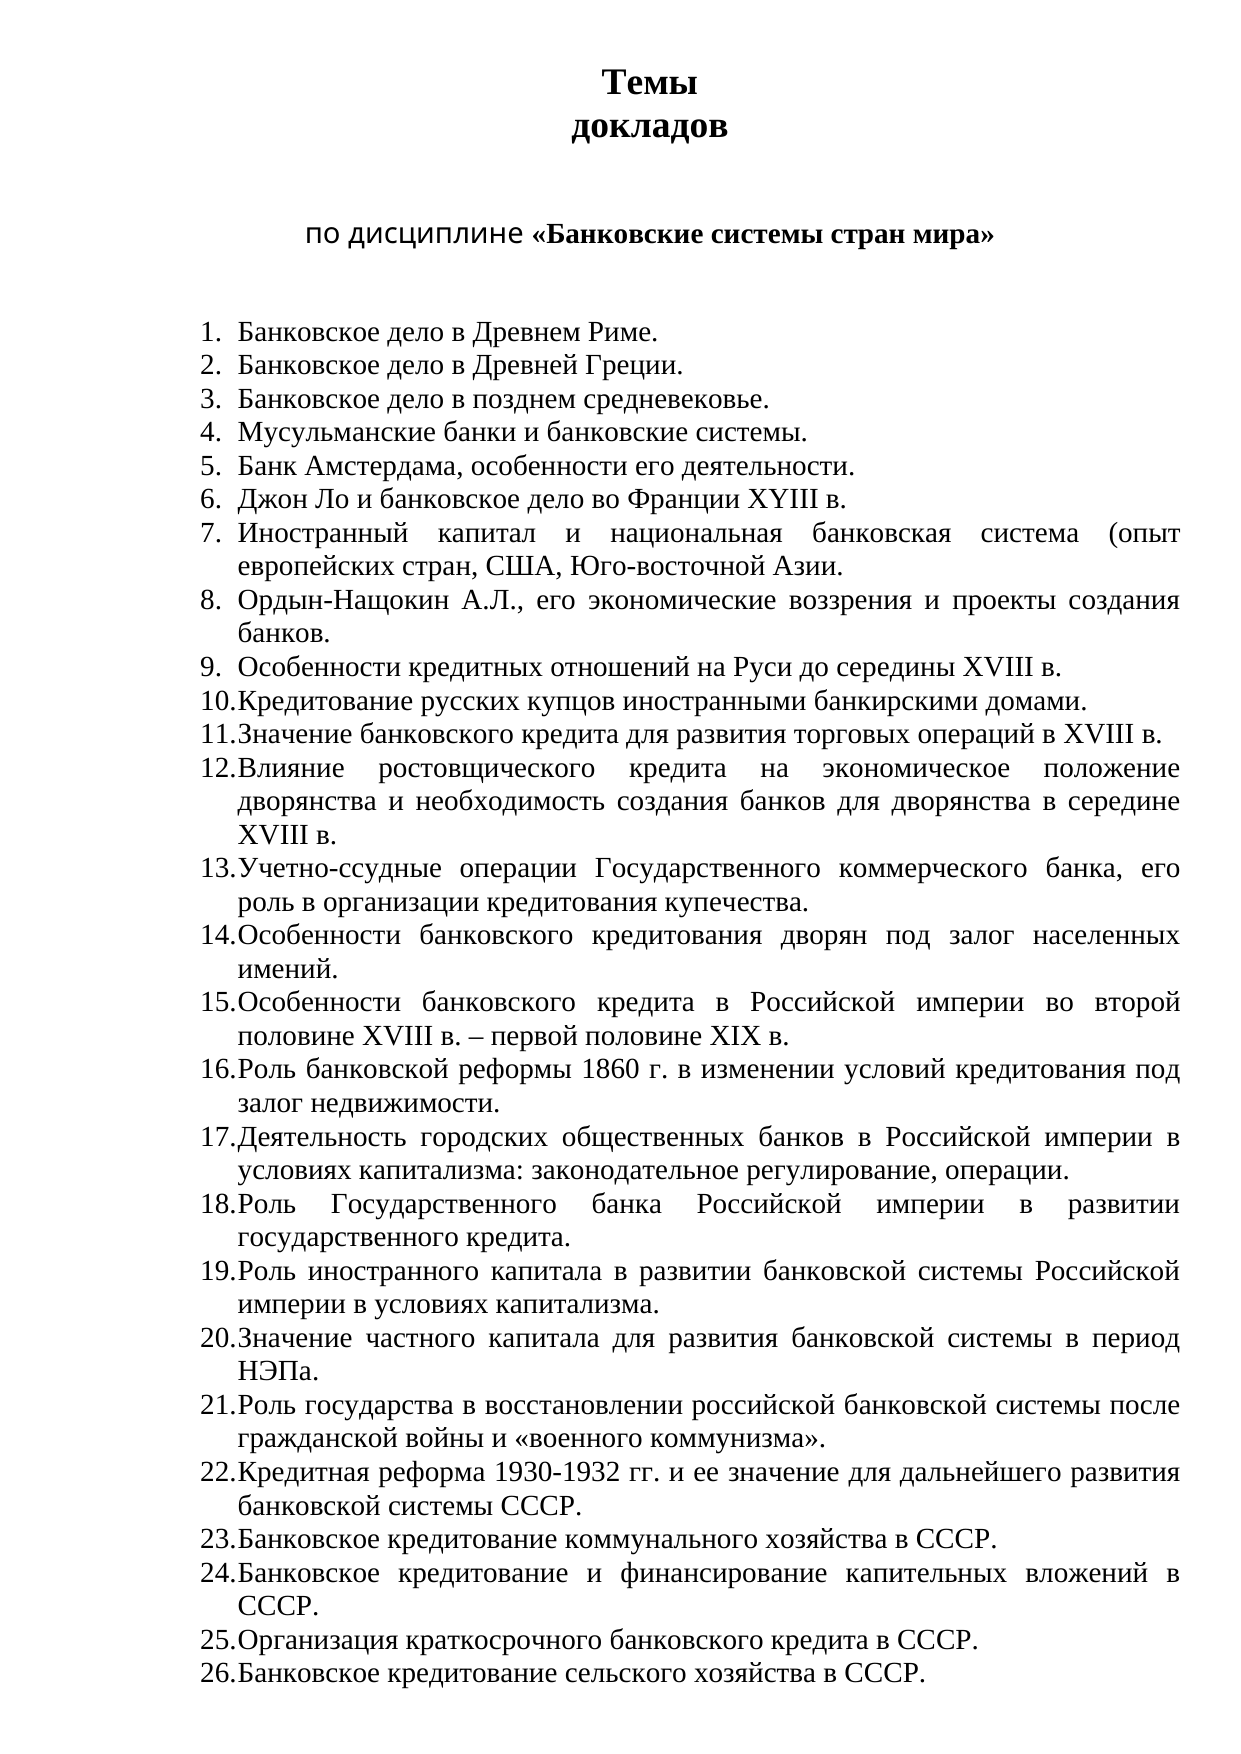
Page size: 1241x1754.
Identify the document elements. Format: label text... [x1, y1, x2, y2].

list Банковское кредитование коммунального хозяйства в СССР. [200, 1521, 1181, 1555]
list Организация краткосрочного банковского кредита в СССР. [200, 1622, 1181, 1655]
list Влияние ростовщического кредита на экономическое положение дворянства и необходимость создания банков для дворянства в середине XVIII в. [200, 750, 1181, 850]
list Особенности банковского кредита в Российской империи во второй половине XVIII в. – первой половине XIX в. [200, 984, 1181, 1052]
list Деятельность городских общественных банков в Российской империи в условиях капитализма: законодательное регулирование, операции. [200, 1119, 1181, 1186]
list Банковское дело в Древней Греции. [200, 347, 1181, 381]
list Кредитная реформа 1930-1932 гг. и ее значение для дальнейшего развития банковской системы СССР. [200, 1454, 1181, 1521]
list Банковское кредитование и финансирование капительных вложений в СССР. [200, 1555, 1181, 1622]
list Иностранный капитал и национальная банковская система (опыт европейских стран, США, Юго-восточной Азии. [200, 515, 1181, 582]
list Банковское кредитование сельского хозяйства в СССР. [200, 1655, 1181, 1689]
list Особенности банковского кредитования дворян под залог населенных имений. [200, 917, 1181, 984]
list Роль иностранного капитала в развитии банковской системы Российской империи в условиях капитализма. [200, 1253, 1181, 1320]
text по дисциплине «Банковские системы стран мира» [118, 212, 1181, 252]
list Мусульманские банки и банковские системы. [200, 414, 1181, 448]
list Особенности кредитных отношений на Руси до середины XVIII в. [200, 649, 1181, 683]
list Джон Ло и банковское дело во Франции XYIII в. [200, 481, 1181, 515]
list Ордын-Нащокин А.Л., его экономические воззрения и проекты создания банков. [200, 582, 1181, 649]
text Темы [118, 59, 1181, 102]
list Значение банковского кредита для развития торговых операций в XVIII в. [200, 716, 1181, 750]
list Банковское дело в позднем средневековье. [200, 381, 1181, 414]
text докладов [118, 102, 1181, 145]
list Роль Государственного банка Российской империи в развитии государственного кредита. [200, 1186, 1181, 1253]
list Роль государства в восстановлении российской банковской системы после гражданской войны и «военного коммунизма». [200, 1387, 1181, 1454]
list Кредитование русских купцов иностранными банкирскими домами. [200, 683, 1181, 716]
list Роль банковской реформы . в изменении условий кредитования под залог недвижимости. [200, 1052, 1181, 1119]
list Значение частного капитала для развития банковской системы в период НЭПа. [200, 1320, 1181, 1387]
list Банк Амстердама, особенности его деятельности. [200, 448, 1181, 481]
list Банковское дело в Древнем Риме. [200, 314, 1181, 347]
list Учетно-ссудные операции Государственного коммерческого банка, его роль в организации кредитования купечества. [200, 850, 1181, 917]
